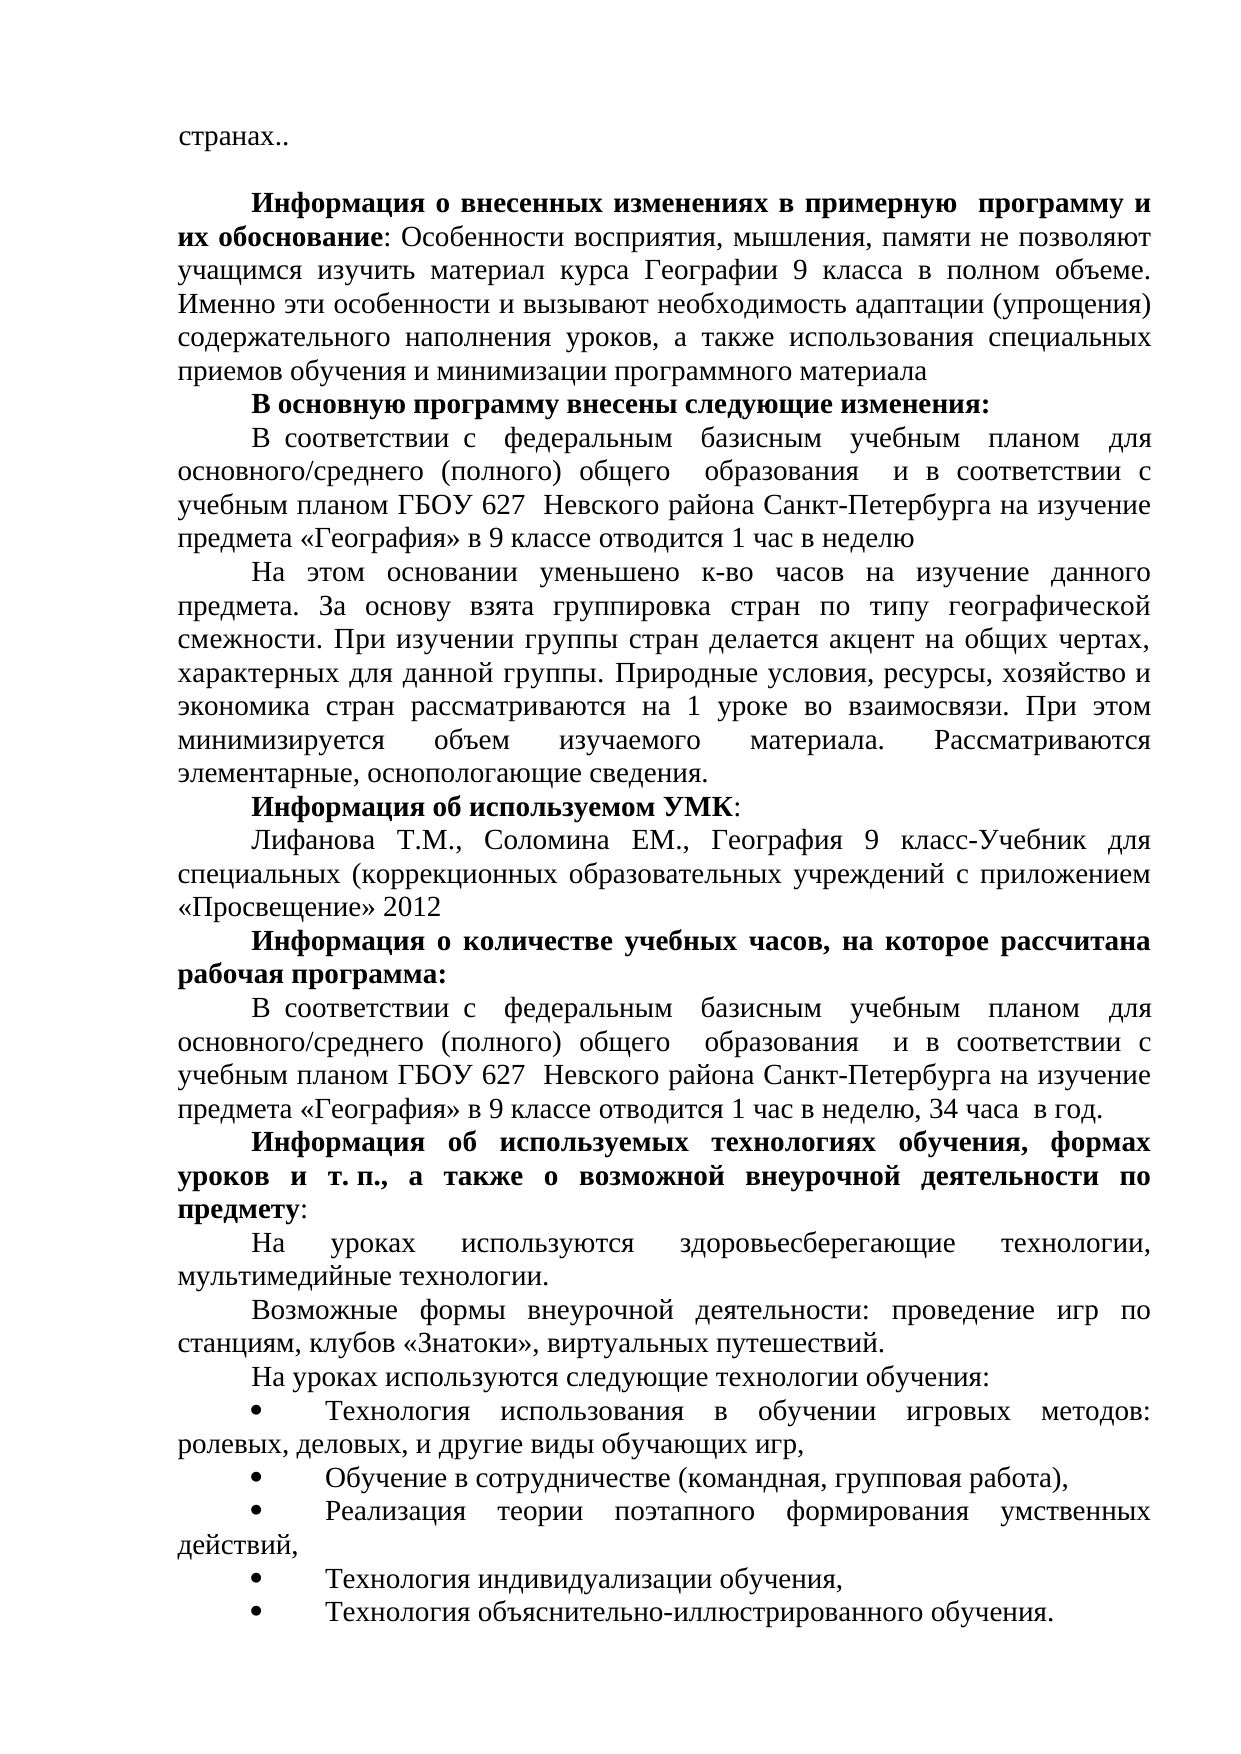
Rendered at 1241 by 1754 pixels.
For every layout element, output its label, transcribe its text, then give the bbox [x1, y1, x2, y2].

list Обучение в сотрудничестве (командная, групповая работа), [177, 1460, 1152, 1493]
list Технология объяснительно-иллюстрированного обучения. [177, 1594, 1152, 1628]
text На уроках используются следующие технологии обучения: [177, 1359, 1152, 1393]
text В соответствии с федеральным базисным учебным планом для основного/среднего (полного) общего образования и в соответствии с учебным планом ГБОУ 627 Невского района Санкт-Петербурга на изучение предмета «География» в 9 классе отводится 1 час в неделю [177, 420, 1152, 554]
text Возможные формы внеурочной деятельности: проведение игр по станциям, клубов «Знатоки», виртуальных путешествий. [177, 1292, 1152, 1359]
list Технология использования в обучении игровых методов: ролевых, деловых, и другие виды обучающих игр, [177, 1393, 1152, 1460]
text На этом основании уменьшено к-во часов на изучение данного предмета. За основу взята группировка стран по типу географической смежности. При изучении группы стран делается акцент на общих чертах, характерных для данной группы. Природные условия, ресурсы, хозяйство и экономика стран рассматриваются на 1 уроке во взаимосвязи. При этом минимизируется объем изучаемого материала. Рассматриваются элементарные, оснопологающие сведения. [177, 554, 1152, 789]
text Информация об используемых технологиях обучения, формах уроков и т. п., а также о возможной внеурочной деятельности по предмету: [177, 1124, 1152, 1225]
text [178, 118, 1151, 152]
text Информация о внесенных изменениях в примерную программу и их обоснование: Особенности восприятия, мышления, памяти не позволяют учащимся изучить материал курса Географии 9 класса в полном объеме. Именно эти особенности и вызывают необходимость адаптации (упрощения) содержательного наполнения уроков, а также использования специальных приемов обучения и минимизации программного материала [177, 185, 1152, 386]
text Информация о количестве учебных часов, на которое рассчитана рабочая программа: [177, 923, 1152, 990]
text На уроках используются здоровьесберегающие технологии, мультимедийные технологии. [177, 1225, 1152, 1292]
list Технология индивидуализации обучения, [177, 1561, 1152, 1594]
text Информация об используемом УМК: [177, 789, 1152, 822]
text В основную программу внесены следующие изменения: [177, 386, 1152, 420]
text Лифанова Т.М., Соломина ЕМ., География 9 класс-Учебник для специальных (коррекционных образовательных учреждений с приложением «Просвещение» 2012 [177, 822, 1152, 923]
list Реализация теории поэтапного формирования умственных действий, [177, 1493, 1152, 1561]
text В соответствии с федеральным базисным учебным планом для основного/среднего (полного) общего образования и в соответствии с учебным планом ГБОУ 627 Невского района Санкт-Петербурга на изучение предмета «География» в 9 классе отводится 1 час в неделю, 34 часа в год. [177, 990, 1152, 1124]
